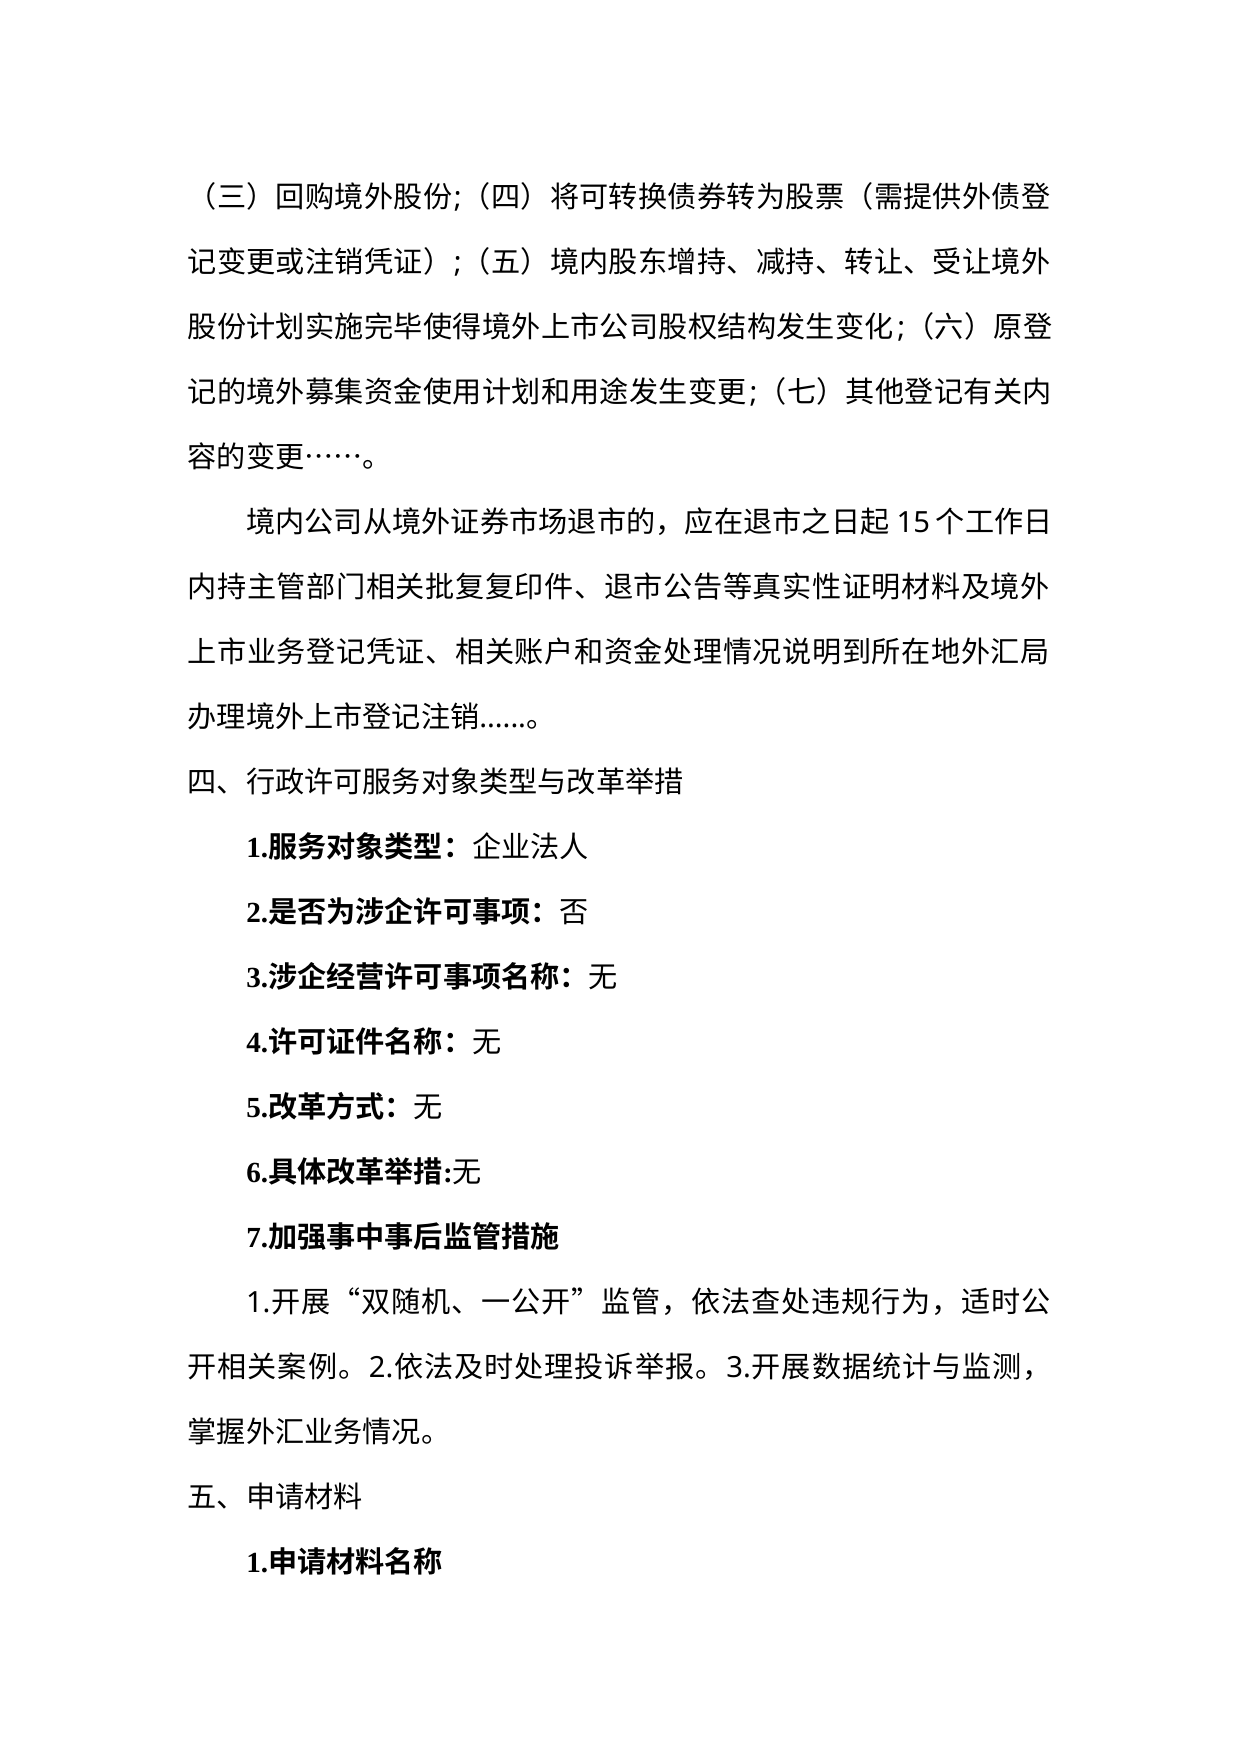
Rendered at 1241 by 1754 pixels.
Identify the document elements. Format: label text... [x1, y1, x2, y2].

text 4.许可证件名称：无 [187, 1007, 1053, 1072]
text 5.改革方式：无 [187, 1072, 1053, 1137]
text 五、申请材料 [187, 1462, 1053, 1527]
text 四、行政许可服务对象类型与改革举措 [187, 747, 1053, 812]
text 6.具体改革举措:无 [187, 1137, 1053, 1202]
text 7.加强事中事后监管措施 [187, 1202, 1053, 1267]
text 2.是否为涉企许可事项：否 [187, 877, 1053, 942]
text 1.开展“双随机、一公开”监管，依法查处违规行为，适时公开相关案例。2.依法及时处理投诉举报。3.开展数据统计与监测，掌握外汇业务情况。 [187, 1267, 1053, 1462]
text 境内公司从境外证券市场退市的，应在退市之日起15个工作日内持主管部门相关批复复印件、退市公告等真实性证明材料及境外上市业务登记凭证、相关账户和资金处理情况说明到所在地外汇局办理境外上市登记注销......。 [187, 487, 1053, 747]
text 3.涉企经营许可事项名称：无 [187, 942, 1053, 1007]
text 1.服务对象类型：企业法人 [187, 812, 1053, 877]
text 1.申请材料名称 [187, 1527, 1053, 1592]
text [187, 162, 1053, 487]
